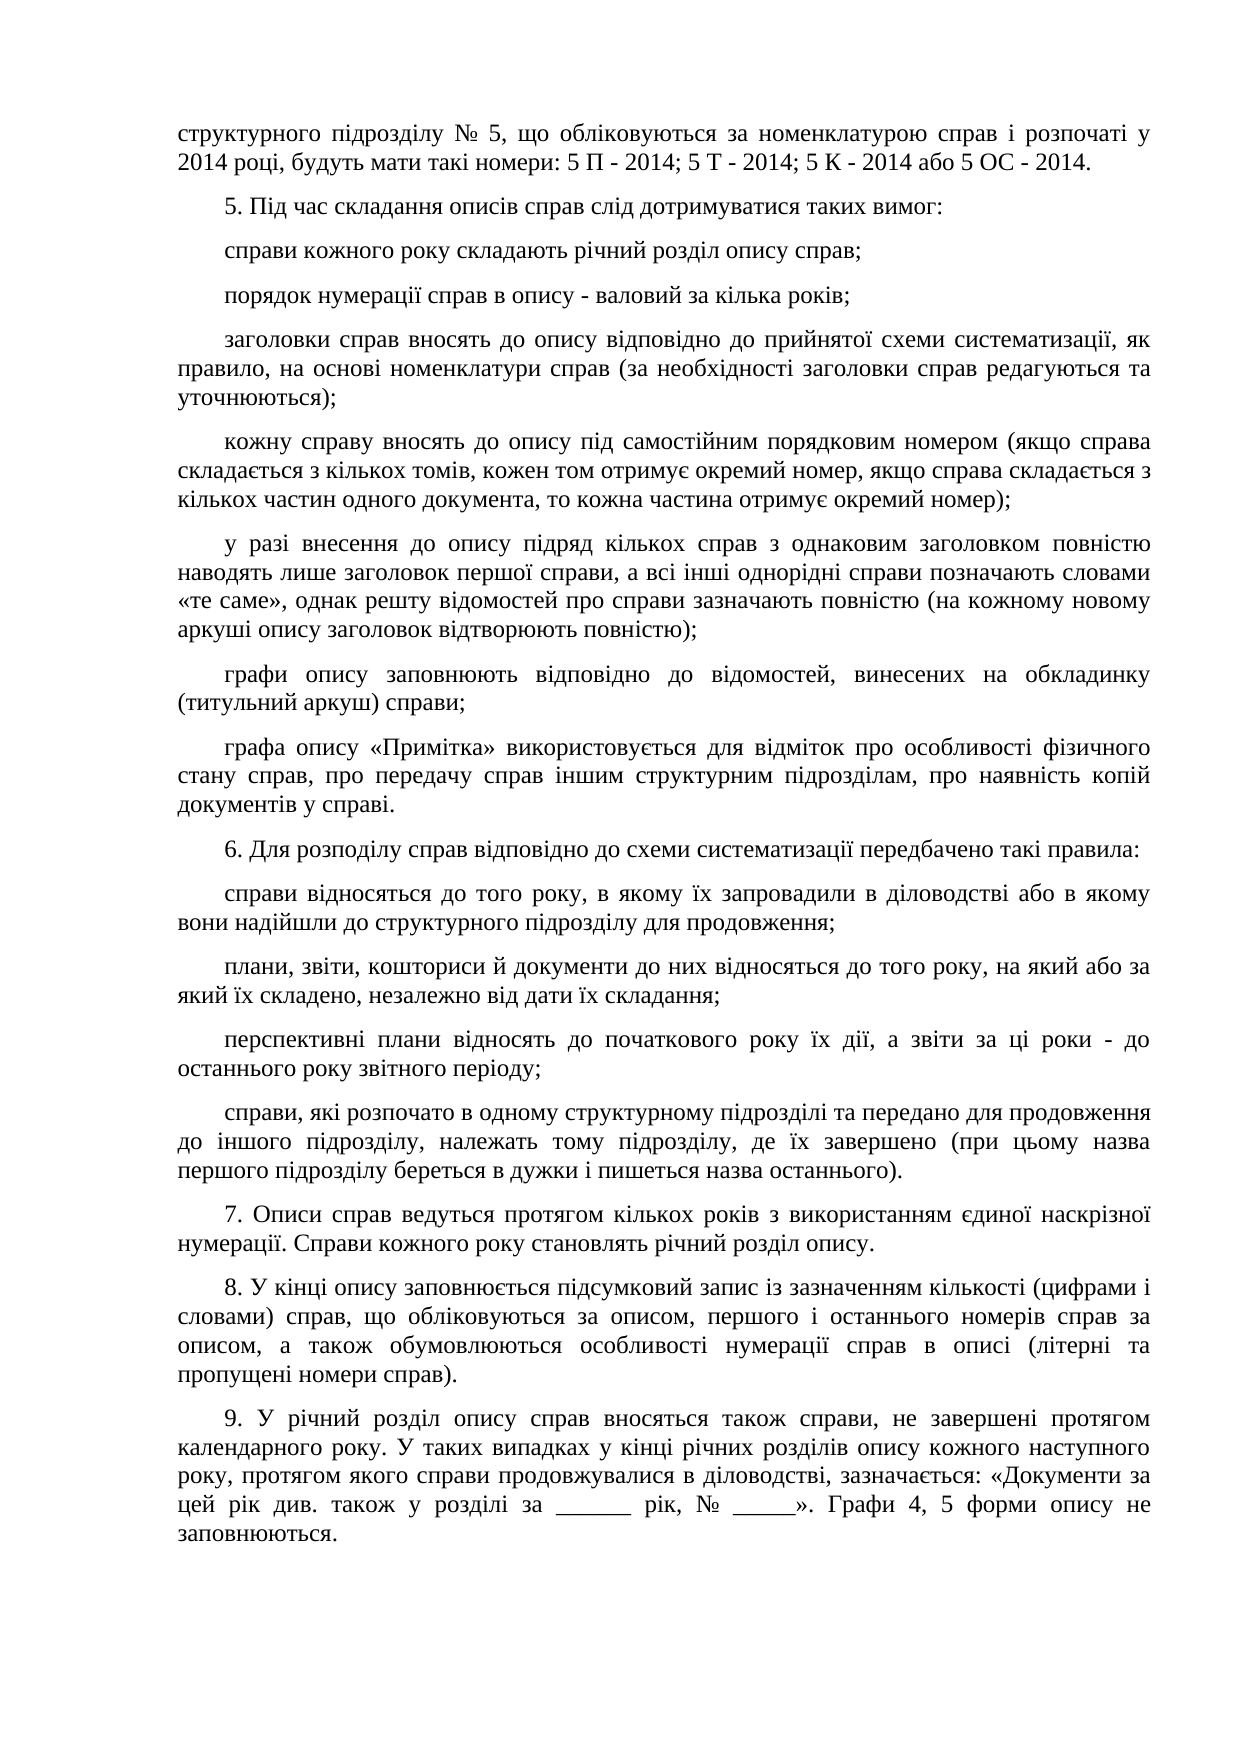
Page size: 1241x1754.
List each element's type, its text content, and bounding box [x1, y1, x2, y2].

text справи відносяться до того року, в якому їх запровадили в діловодстві або в якому вони надійшли до структурного підрозділу для продовження; [177, 878, 1152, 936]
text справи кожного року складають річний розділ опису справ; [177, 236, 1152, 264]
text графа опису «Примітка» використовується для відміток про особливості фізичного стану справ, про передачу справ іншим структурним підрозділам, про наявність копій документів у справі. [177, 732, 1152, 818]
text 9. У річний розділ опису справ вносяться також справи, не завершені протягом календарного року. У таких випадках у кінці річних розділів опису кожного наступного року, протягом якого справи продовжувалися в діловодстві, зазначається: «Документи за цей рік див. також у розділі за ______ рік, № _____». Графи 4, 5 форми опису не заповнюються. [177, 1403, 1152, 1547]
text перспективні плани відносять до початкового року їх дії, а звіти за ці роки - до останнього року звітного періоду; [177, 1024, 1152, 1082]
text порядок нумерації справ в опису - валовий за кілька років; [177, 280, 1152, 309]
text графи опису заповнюють відповідно до відомостей, винесених на обкладинку (титульний аркуш) справи; [177, 659, 1152, 716]
text 7. Описи справ ведуться протягом кількох років з використанням єдиної наскрізної нумерації. Справи кожного року становлять річний розділ опису. [177, 1199, 1152, 1257]
text у разі внесення до опису підряд кількох справ з однаковим заголовком повністю наводять лише заголовок першої справи, а всі інші однорідні справи позначають словами «те саме», однак решту відомостей про справи зазначають повністю (на кожному новому аркуші опису заголовок відтворюють повністю); [177, 528, 1152, 643]
text 6. Для розподілу справ відповідно до схеми систематизації передбачено такі правила: [177, 834, 1152, 862]
text справи, які розпочато в одному структурному підрозділі та передано для продовження до іншого підрозділу, належать тому підрозділу, де їх завершено (при цьому назва першого підрозділу береться в дужки і пишеться назва останнього). [177, 1097, 1152, 1184]
text плани, звіти, кошториси й документи до них відносяться до того року, на який або за який їх складено, незалежно від дати їх складання; [177, 951, 1152, 1009]
text кожну справу вносять до опису під самостійним порядковим номером (якщо справа складається з кількох томів, кожен том отримує окремий номер, якщо справа складається з кількох частин одного документа, то кожна частина отримує окремий номер); [177, 426, 1152, 512]
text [177, 118, 1152, 176]
text 5. Під час складання описів справ слід дотримуватися таких вимог: [177, 191, 1152, 220]
text заголовки справ вносять до опису відповідно до прийнятої схеми систематизації, як правило, на основі номенклатури справ (за необхідності заголовки справ редагуються та уточнюються); [177, 324, 1152, 411]
text 8. У кінці опису заповнюється підсумковий запис із зазначенням кількості (цифрами і словами) справ, що обліковуються за описом, першого і останнього номерів справ за описом, а також обумовлюються особливості нумерації справ в описі (літерні та пропущені номери справ). [177, 1272, 1152, 1387]
